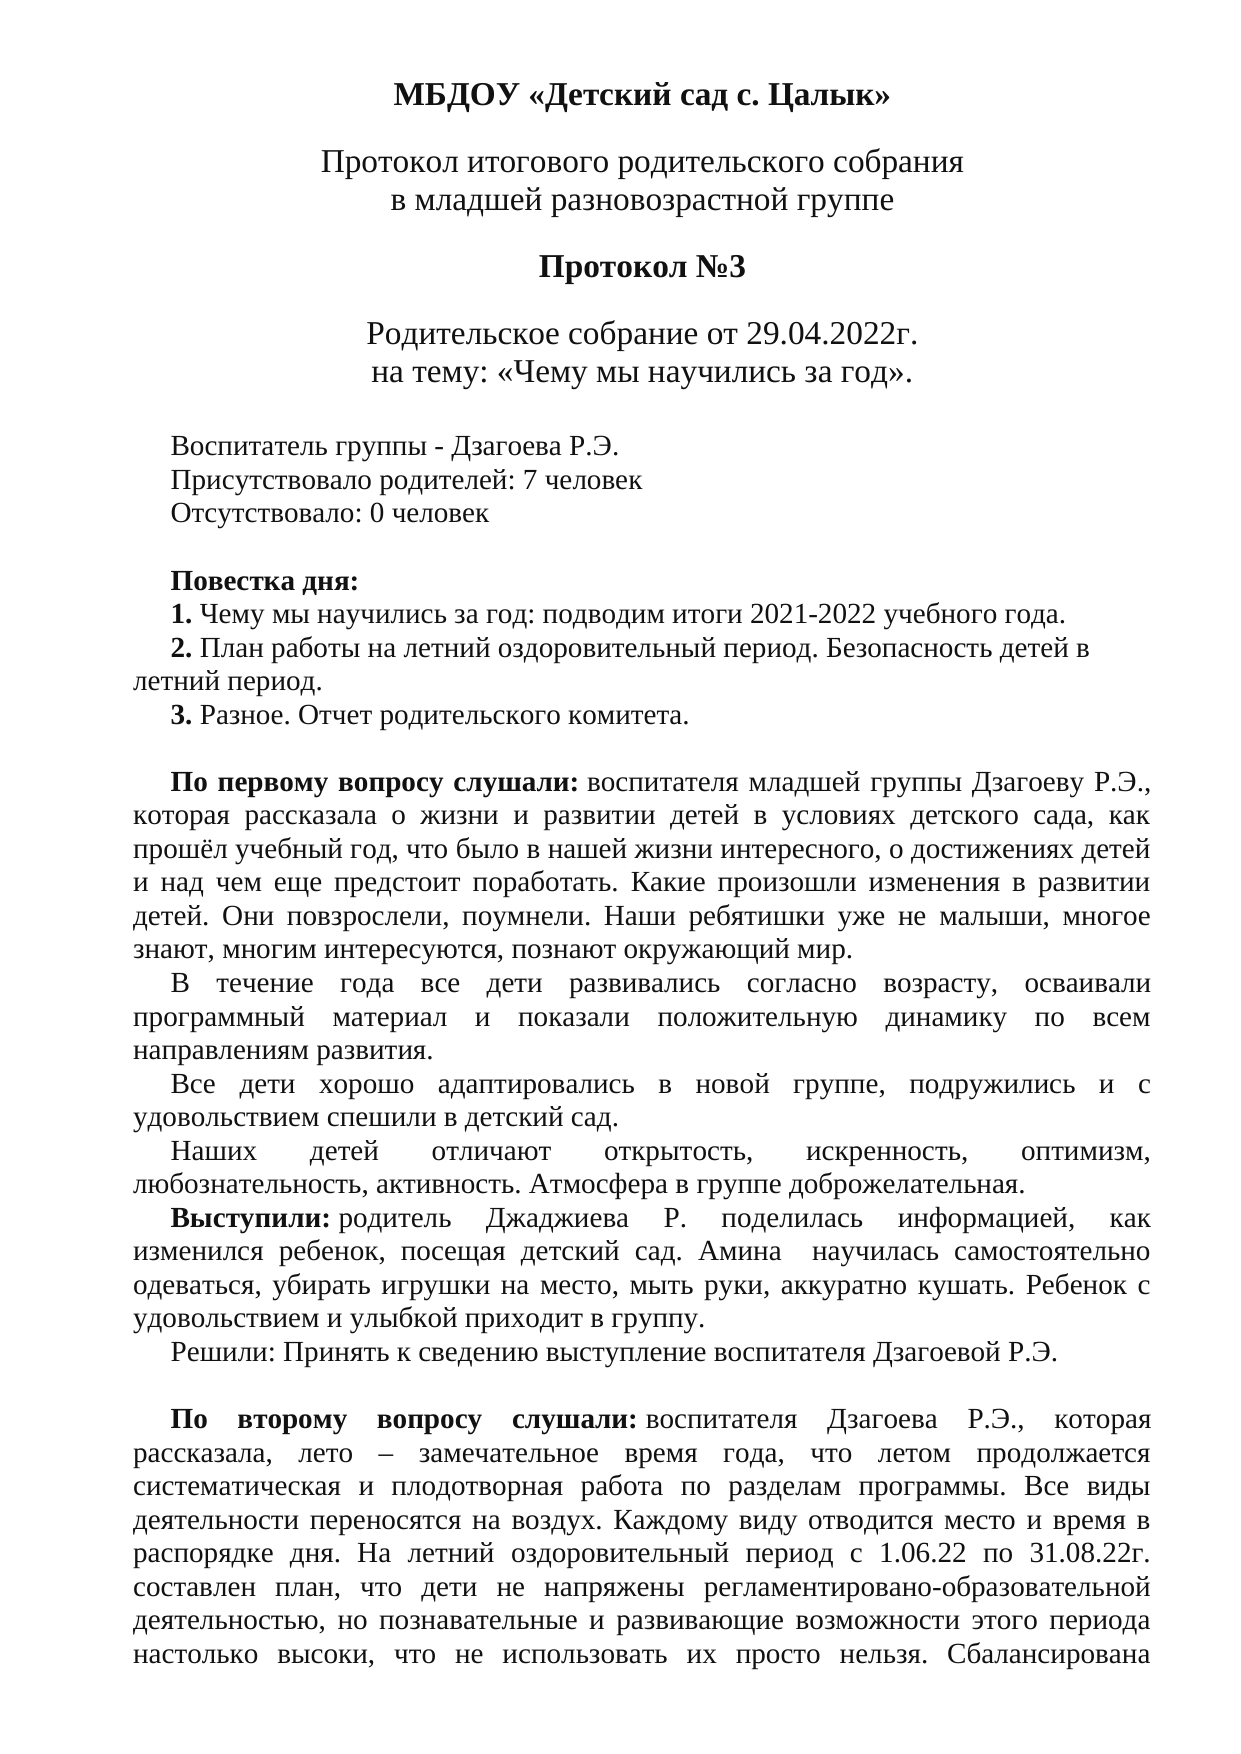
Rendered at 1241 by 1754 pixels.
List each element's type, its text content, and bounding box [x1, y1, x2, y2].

text в младшей разновозрастной группе [133, 179, 1152, 218]
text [133, 1401, 1152, 1669]
text Родительское собрание от 29.04.2022г. [133, 313, 1152, 352]
text Протокол итогового родительского собрания [133, 141, 1152, 179]
text Наших детей отличают открытость, искренность, оптимизм, любознательность, активность. Атмосфера в группе доброжелательная. [133, 1133, 1152, 1200]
text Решили: Принять к сведению выступление воспитателя Дзагоевой Р.Э. [133, 1334, 1152, 1368]
text МБДОУ «Детский сад с. Цалык» [133, 74, 1152, 112]
text В течение года все дети развивались согласно возрасту, осваивали программный материал и показали положительную динамику по всем направлениям развития. [133, 965, 1152, 1066]
text Воспитатель группы - Дзагоева Р.Э. [133, 428, 1152, 462]
text 3. Разное. Отчет родительского комитета. [133, 697, 1152, 730]
text Все дети хорошо адаптировались в новой группе, подружились и с удовольствием спешили в детский сад. [133, 1066, 1152, 1133]
text Присутствовало родителей: 7 человек [133, 462, 1152, 496]
text Повестка дня: [133, 563, 1152, 596]
text Выступили: родитель Джаджиева Р. поделилась информацией, как изменился ребенок, посещая детский сад. Амина научилась самостоятельно одеваться, убирать игрушки на место, мыть руки, аккуратно кушать. Ребенок с удовольствием и улыбкой приходит в группу. [133, 1200, 1152, 1334]
text на тему: «Чему мы научились за год». [133, 352, 1152, 390]
text 1. Чему мы научились за год: подводим итоги 2021-2022 учебного года. [133, 596, 1152, 630]
text 2. План работы на летний оздоровительный период. Безопасность детей в летний период. [133, 630, 1152, 697]
text Отсутствовало: 0 человек [133, 496, 1152, 529]
text Протокол №3 [133, 246, 1152, 285]
text По первому вопросу слушали: воспитателя младшей группы Дзагоеву Р.Э., которая рассказала о жизни и развитии детей в условиях детского сада, как прошёл учебный год, что было в нашей жизни интересного, о достижениях детей и над чем еще предстоит поработать. Какие произошли изменения в развитии детей. Они повзрослели, поумнели. Наши ребятишки уже не малыши, многое знают, многим интересуются, познают окружающий мир. [133, 764, 1152, 965]
